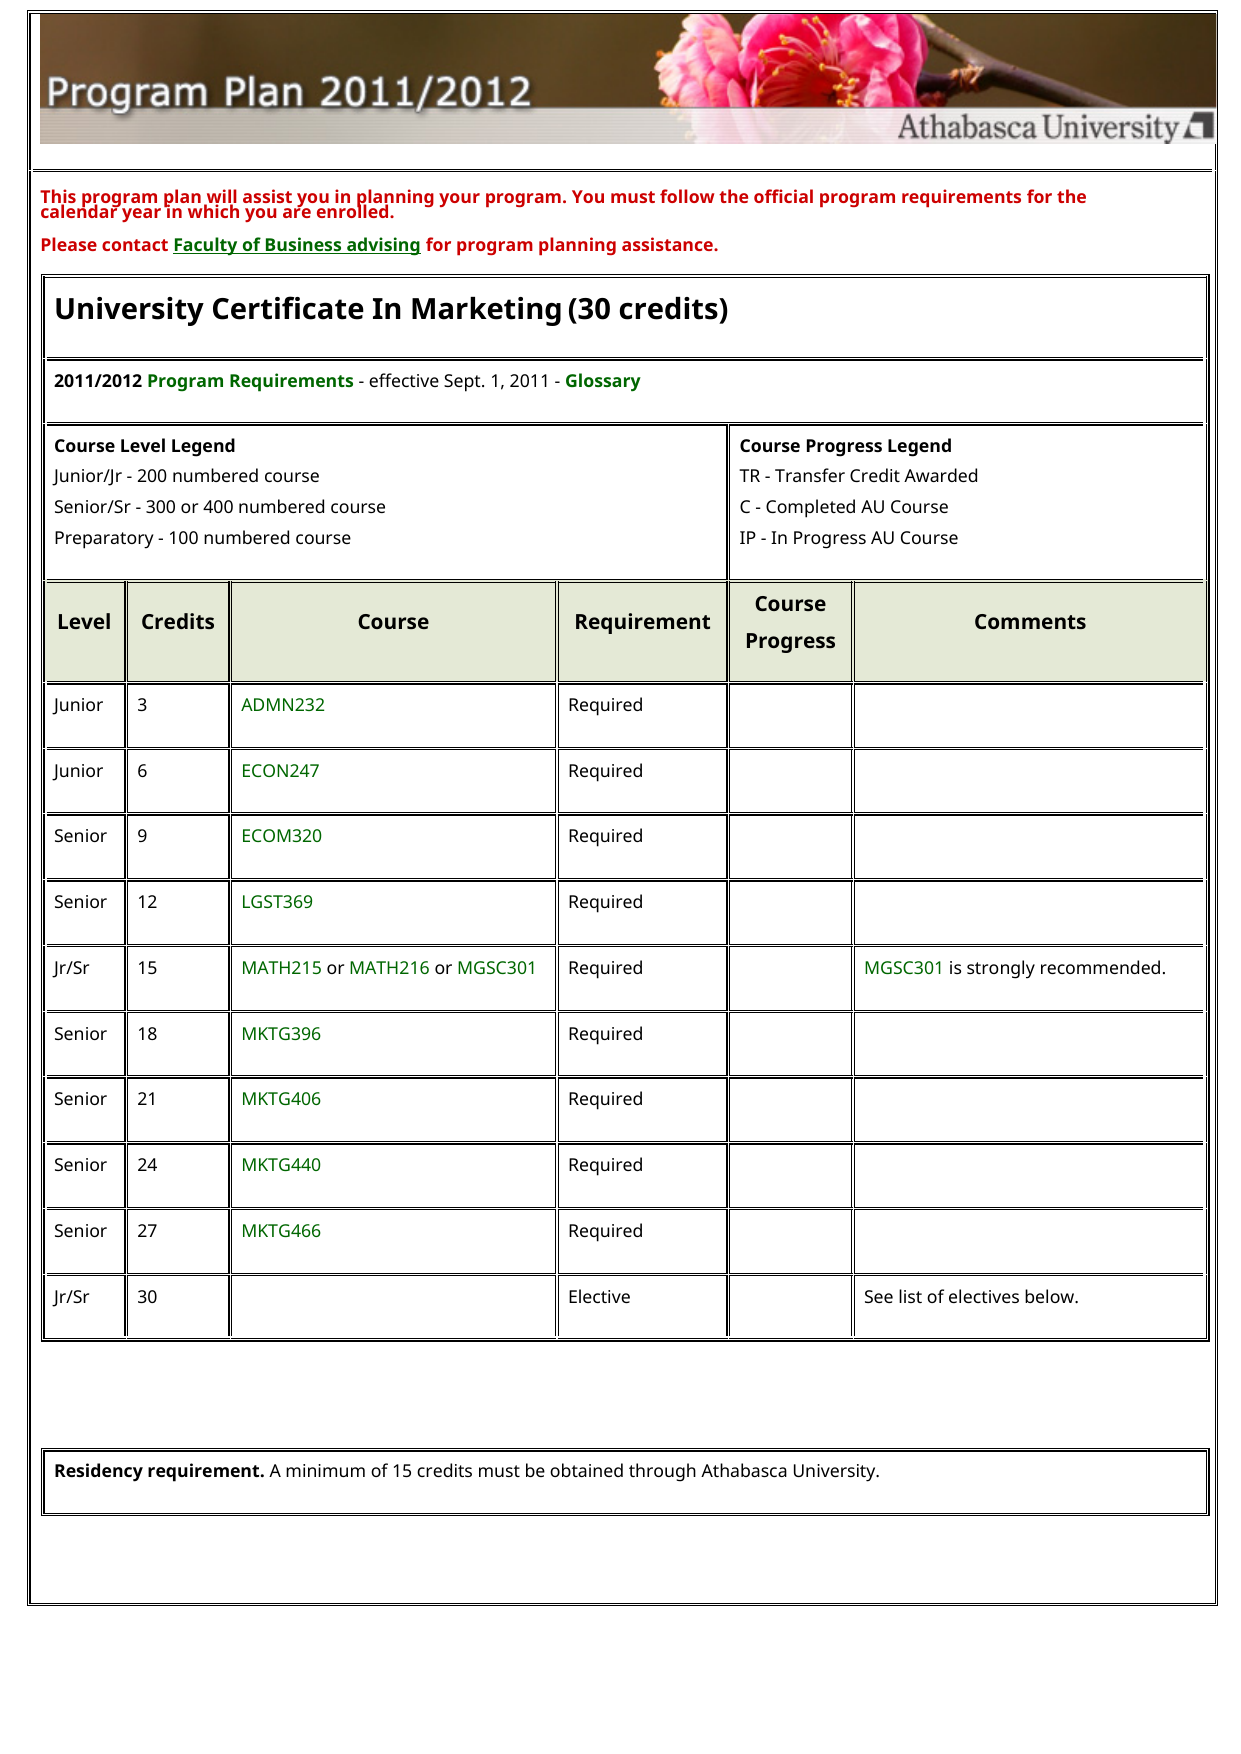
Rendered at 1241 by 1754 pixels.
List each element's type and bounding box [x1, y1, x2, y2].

table_header [31, 14, 1215, 169]
table_cell [31, 169, 1215, 1603]
picture [40, 14, 1217, 144]
